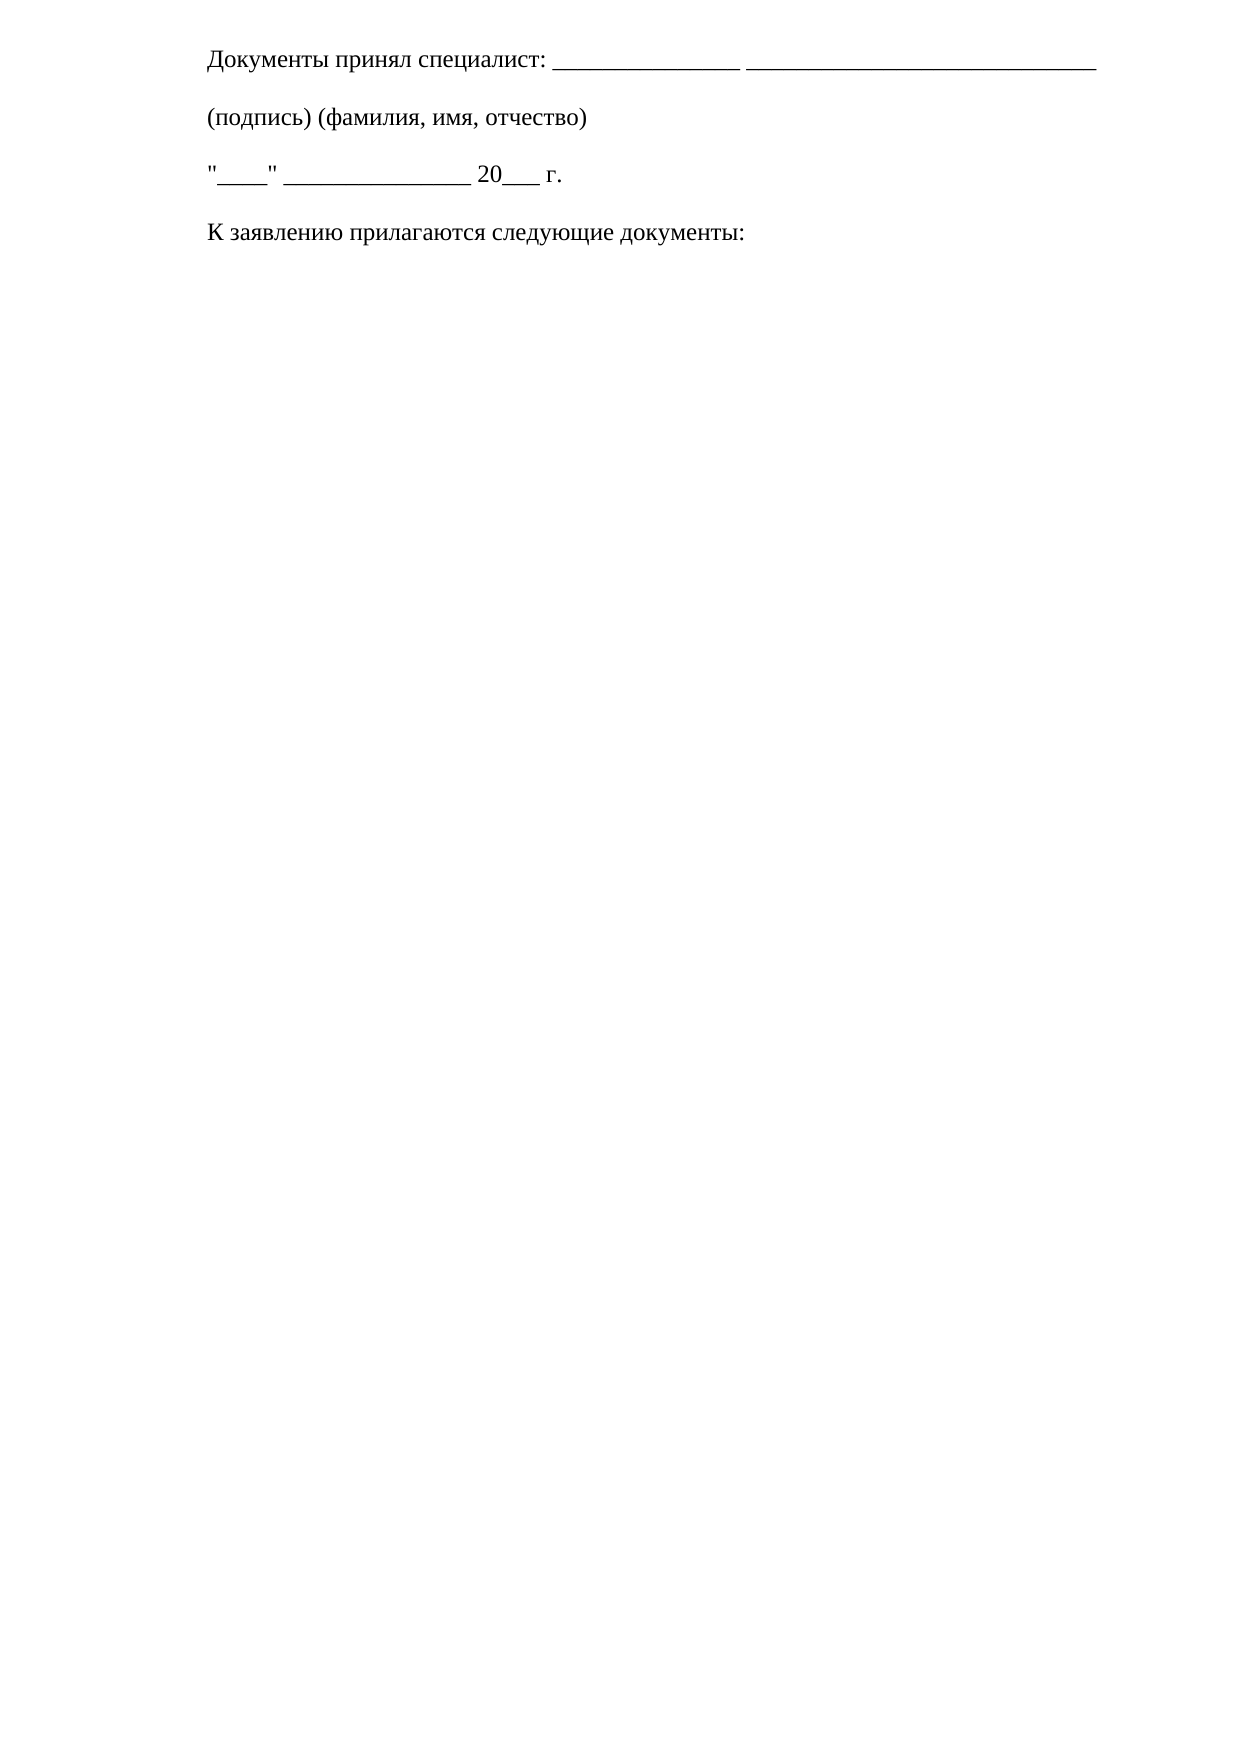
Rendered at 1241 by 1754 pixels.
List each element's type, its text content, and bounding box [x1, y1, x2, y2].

text К заявлению прилагаются следующие документы: [148, 217, 1152, 246]
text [148, 159, 1152, 188]
text Документы принял специалист: _______________ ____________________________ [148, 44, 1152, 73]
text (подпись) (фамилия, имя, отчество) [148, 102, 1152, 131]
